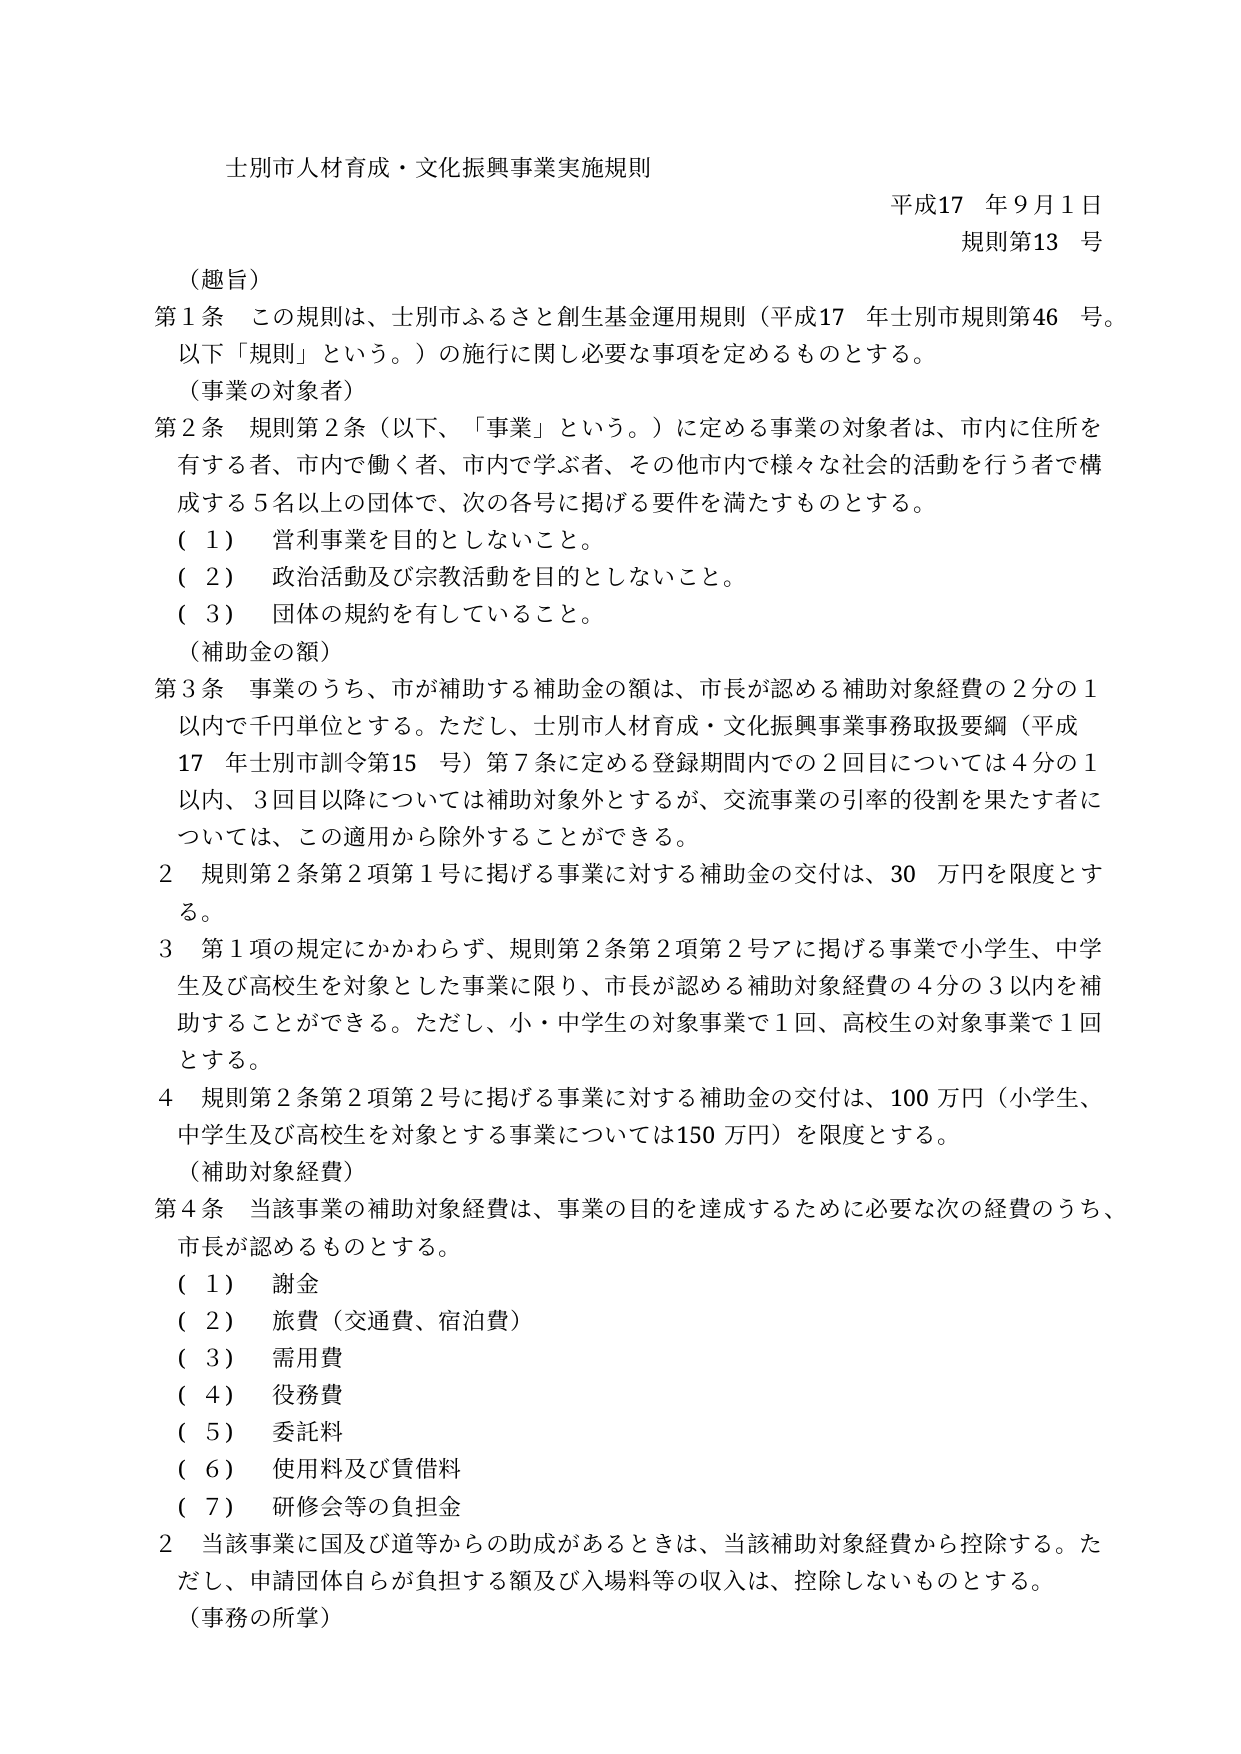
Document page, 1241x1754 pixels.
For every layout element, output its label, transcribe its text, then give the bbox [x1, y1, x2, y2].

text (３) 団体の規約を有していること。 [177, 594, 1104, 631]
text (１) 謝金 [177, 1264, 1104, 1301]
text ４ 規則第２条第２項第２号に掲げる事業に対する補助金の交付は、100万円（小学生、中学生及び高校生を対象とする事業については150万円）を限度とする。 [154, 1078, 1104, 1152]
text （事業の対象者） [177, 371, 1104, 408]
text 士別市人材育成・文化振興事業実施規則 [223, 148, 1104, 185]
text (２) 政治活動及び宗教活動を目的としないこと。 [177, 557, 1104, 594]
text 第４条 当該事業の補助対象経費は、事業の目的を達成するために必要な次の経費のうち、市長が認めるものとする。 [154, 1189, 1104, 1264]
text （補助金の額） [177, 631, 1104, 669]
text （補助対象経費） [177, 1152, 1104, 1189]
text 第３条 事業のうち、市が補助する補助金の額は、市長が認める補助対象経費の２分の１以内で千円単位とする。ただし、士別市人材育成・文化振興事業事務取扱要綱（平成17年士別市訓令第15号）第７条に定める登録期間内での２回目については４分の１以内、３回目以降については補助対象外とするが、交流事業の引率的役割を果たす者については、この適用から除外することができる。 [154, 669, 1104, 854]
text 第２条 規則第２条（以下、「事業」という。）に定める事業の対象者は、市内に住所を有する者、市内で働く者、市内で学ぶ者、その他市内で様々な社会的活動を行う者で構成する５名以上の団体で、次の各号に掲げる要件を満たすものとする。 [154, 408, 1104, 520]
text 平成17年９月１日 [154, 185, 1104, 222]
text (１) 営利事業を目的としないこと。 [177, 520, 1104, 557]
text (４) 役務費 [177, 1375, 1104, 1412]
text (７) 研修会等の負担金 [177, 1487, 1104, 1524]
text (２) 旅費（交通費、宿泊費） [177, 1301, 1104, 1338]
text 第１条 この規則は、士別市ふるさと創生基金運用規則（平成17年士別市規則第46号。以下「規則」という。）の施行に関し必要な事項を定めるものとする。 [154, 297, 1104, 371]
text (５) 委託料 [177, 1412, 1104, 1449]
text 規則第13号 [154, 222, 1104, 259]
text (３) 需用費 [177, 1338, 1104, 1375]
text ２ 当該事業に国及び道等からの助成があるときは、当該補助対象経費から控除する。ただし、申請団体自らが負担する額及び入場料等の収入は、控除しないものとする。 [154, 1524, 1104, 1598]
text （趣旨） [177, 259, 1104, 297]
text (６) 使用料及び賃借料 [177, 1449, 1104, 1487]
text ３ 第１項の規定にかかわらず、規則第２条第２項第２号アに掲げる事業で小学生、中学生及び高校生を対象とした事業に限り、市長が認める補助対象経費の４分の３以内を補助することができる。ただし、小・中学生の対象事業で１回、高校生の対象事業で１回とする。 [154, 929, 1104, 1078]
text ２ 規則第２条第２項第１号に掲げる事業に対する補助金の交付は、30万円を限度とする。 [154, 854, 1104, 929]
text （事務の所掌） [177, 1598, 1104, 1636]
